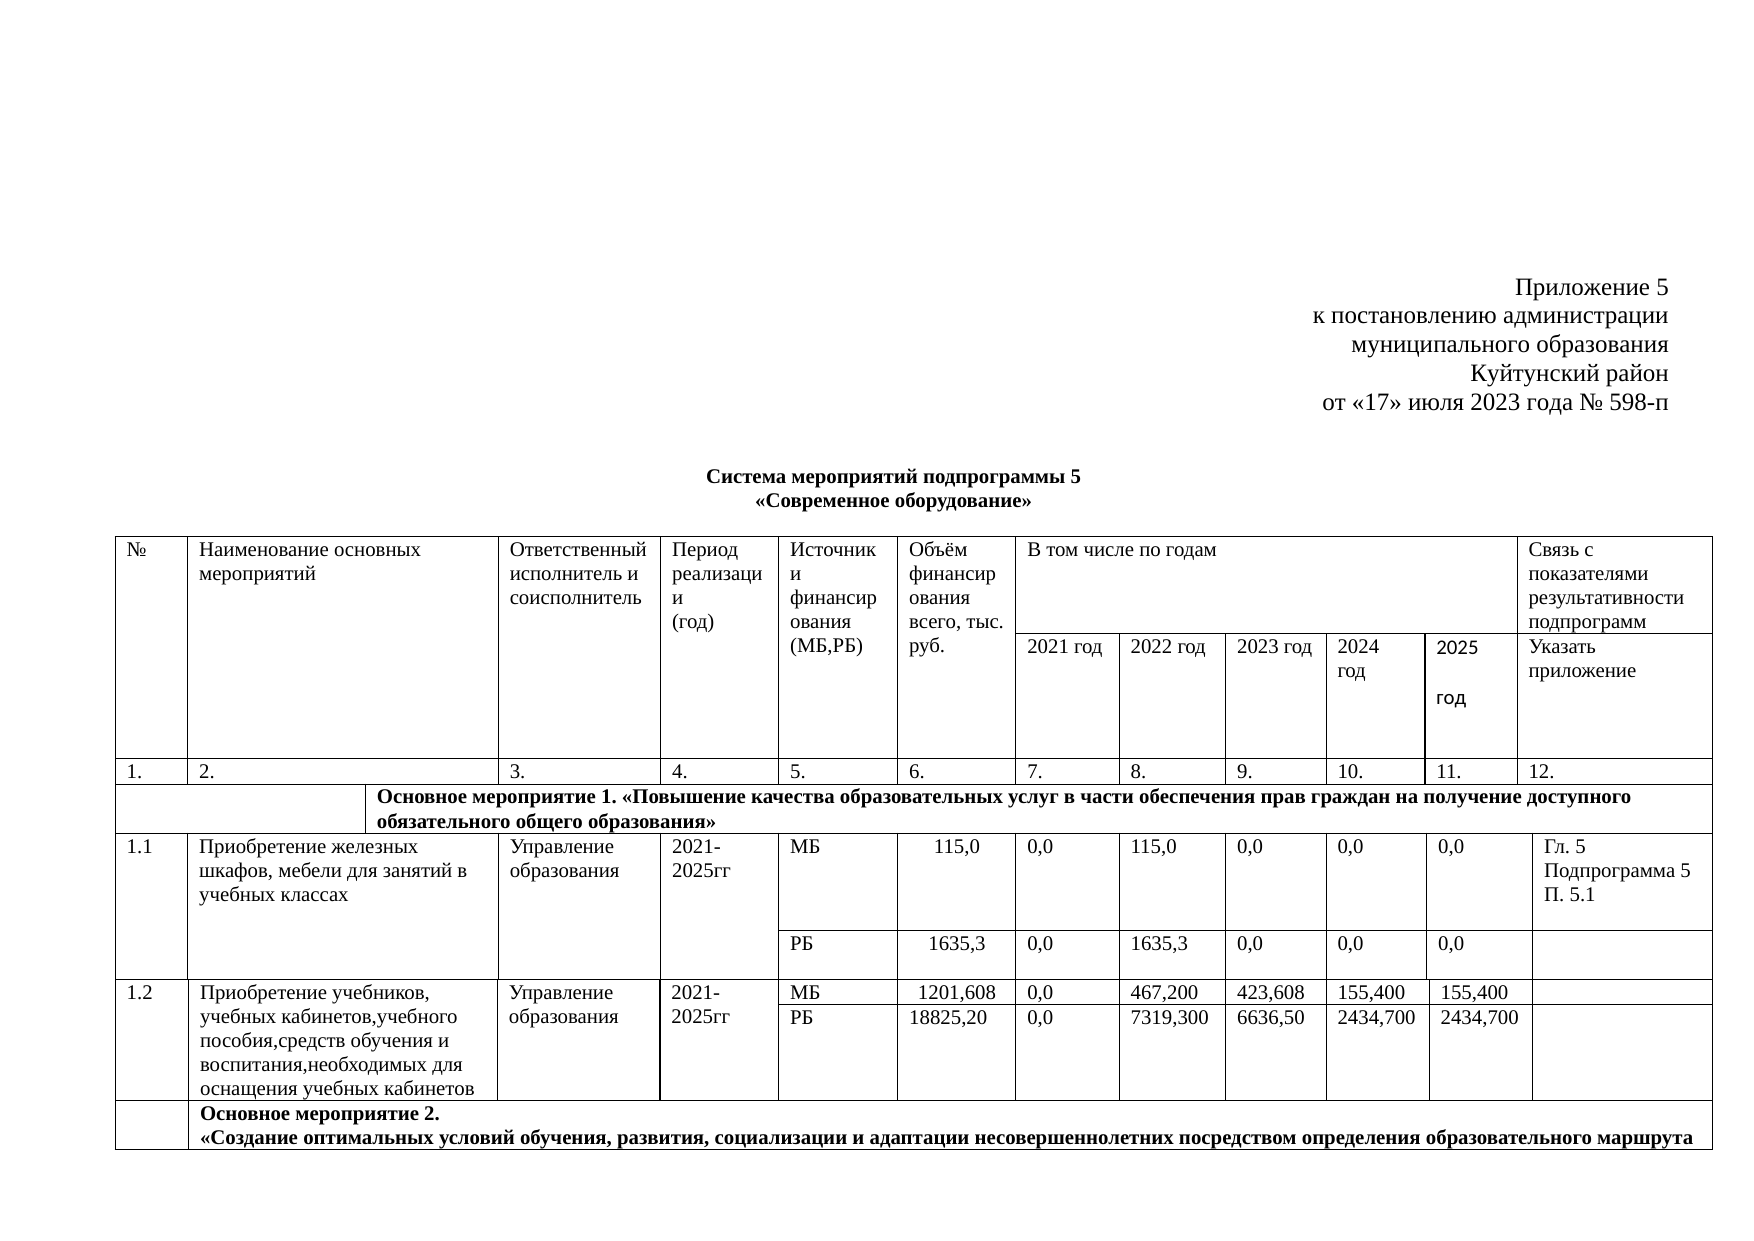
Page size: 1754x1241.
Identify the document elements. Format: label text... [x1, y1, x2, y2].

table_cell 6. [898, 759, 1015, 783]
table_cell [116, 785, 365, 833]
table_cell 155,400 [1327, 980, 1429, 1004]
table_cell 7319,300 [1120, 1005, 1225, 1100]
text муниципального образования [118, 329, 1668, 358]
table_cell 5. [779, 759, 897, 783]
table_cell 8. [1120, 759, 1225, 783]
table_cell 0,0 [1226, 931, 1326, 979]
table_header Период реализации (год) [661, 537, 778, 758]
table_cell 0,0 [1427, 931, 1532, 979]
table_cell 0,0 [1016, 834, 1119, 930]
table_cell 2025 год [1426, 634, 1517, 758]
table_cell 3. [499, 759, 660, 783]
text от «17» июля 2023 года № 598-п [118, 387, 1668, 416]
table_cell РБ [779, 931, 897, 979]
table_cell 0,0 [1016, 931, 1119, 979]
table_cell 0,0 [1427, 834, 1532, 930]
table_cell 0,0 [1327, 931, 1426, 979]
table_header Наименование основных мероприятий [188, 537, 498, 758]
table_cell МБ [779, 834, 897, 930]
table_cell 2021-2025гг [661, 834, 778, 979]
table_cell [1533, 1005, 1712, 1100]
table_cell 11. [1426, 759, 1517, 783]
text «Современное оборудование» [118, 488, 1668, 512]
table_cell [1533, 931, 1712, 979]
table_header Объём финансирования всего, тыс. руб. [898, 537, 1015, 758]
table_cell 155,400 [1430, 980, 1532, 1004]
table_cell 467,200 [1120, 980, 1225, 1004]
table_cell [1533, 980, 1712, 1004]
table_cell 9. [1226, 759, 1326, 783]
table_cell 1201,608 [898, 980, 1015, 1004]
table_cell 2024 год [1327, 634, 1424, 758]
table_header Источники финансирования (МБ,РБ) [779, 537, 897, 758]
table_cell РБ [779, 1005, 897, 1100]
table_cell 2021-2025гг [661, 980, 778, 1100]
table_cell Управление образования [499, 834, 660, 979]
table_cell 10. [1327, 759, 1424, 783]
text к постановлению администрации [118, 301, 1668, 329]
table_cell 2434,700 [1327, 1005, 1429, 1100]
table_cell Гл. 5 Подпрограмма 5 П. 5.1 [1533, 834, 1712, 930]
table_cell 1.1 [116, 834, 187, 979]
table_cell 2021 год [1016, 634, 1119, 758]
table_header № [116, 537, 187, 758]
text Куйтунский район [118, 358, 1668, 387]
table_cell 1.2 [116, 980, 188, 1100]
table_cell 18825,20 [898, 1005, 1015, 1100]
table_cell 2. [188, 759, 498, 783]
table_cell 0,0 [1016, 1005, 1119, 1100]
table_cell 12. [1518, 759, 1712, 783]
table_header Связь с показателями результативности подпрограмм [1518, 537, 1712, 633]
table_cell 1635,3 [1120, 931, 1225, 979]
text Приложение 5 [118, 272, 1668, 301]
table_cell 115,0 [898, 834, 1015, 930]
table_cell [116, 1101, 188, 1149]
table_cell 0,0 [1327, 834, 1426, 930]
table_header В том числе по годам [1016, 537, 1517, 633]
table_cell Указать приложение [1518, 634, 1712, 758]
table_cell Приобретение железных шкафов, мебели для занятий в учебных классах [188, 834, 498, 979]
table_cell 423,608 [1226, 980, 1326, 1004]
table_cell Приобретение учебников, учебных кабинетов,учебного пособия,средств обучения и воспитания,необходимых для оснащения учебных кабинетов [189, 980, 497, 1100]
table_cell 115,0 [1120, 834, 1225, 930]
table_cell 1635,3 [898, 931, 1015, 979]
table_cell 2023 год [1226, 634, 1326, 758]
table_cell 2022 год [1120, 634, 1225, 758]
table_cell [189, 1101, 1712, 1149]
table_cell Основное мероприятие 1. «Повышение качества образовательных услуг в части обеспечения прав граждан на получение доступного обязательного общего образования» [366, 785, 1712, 833]
text Система мероприятий подпрограммы 5 [118, 464, 1668, 488]
table_cell 6636,50 [1226, 1005, 1326, 1100]
table_cell Управление образования [498, 980, 659, 1100]
table_cell 4. [661, 759, 778, 783]
table_cell 0,0 [1016, 980, 1119, 1004]
table_cell 2434,700 [1430, 1005, 1532, 1100]
table_cell 7. [1016, 759, 1119, 783]
table_header Ответственный исполнитель и соисполнитель [499, 537, 660, 758]
table_cell 1. [116, 759, 187, 783]
table_cell МБ [779, 980, 897, 1004]
table_cell 0,0 [1226, 834, 1326, 930]
